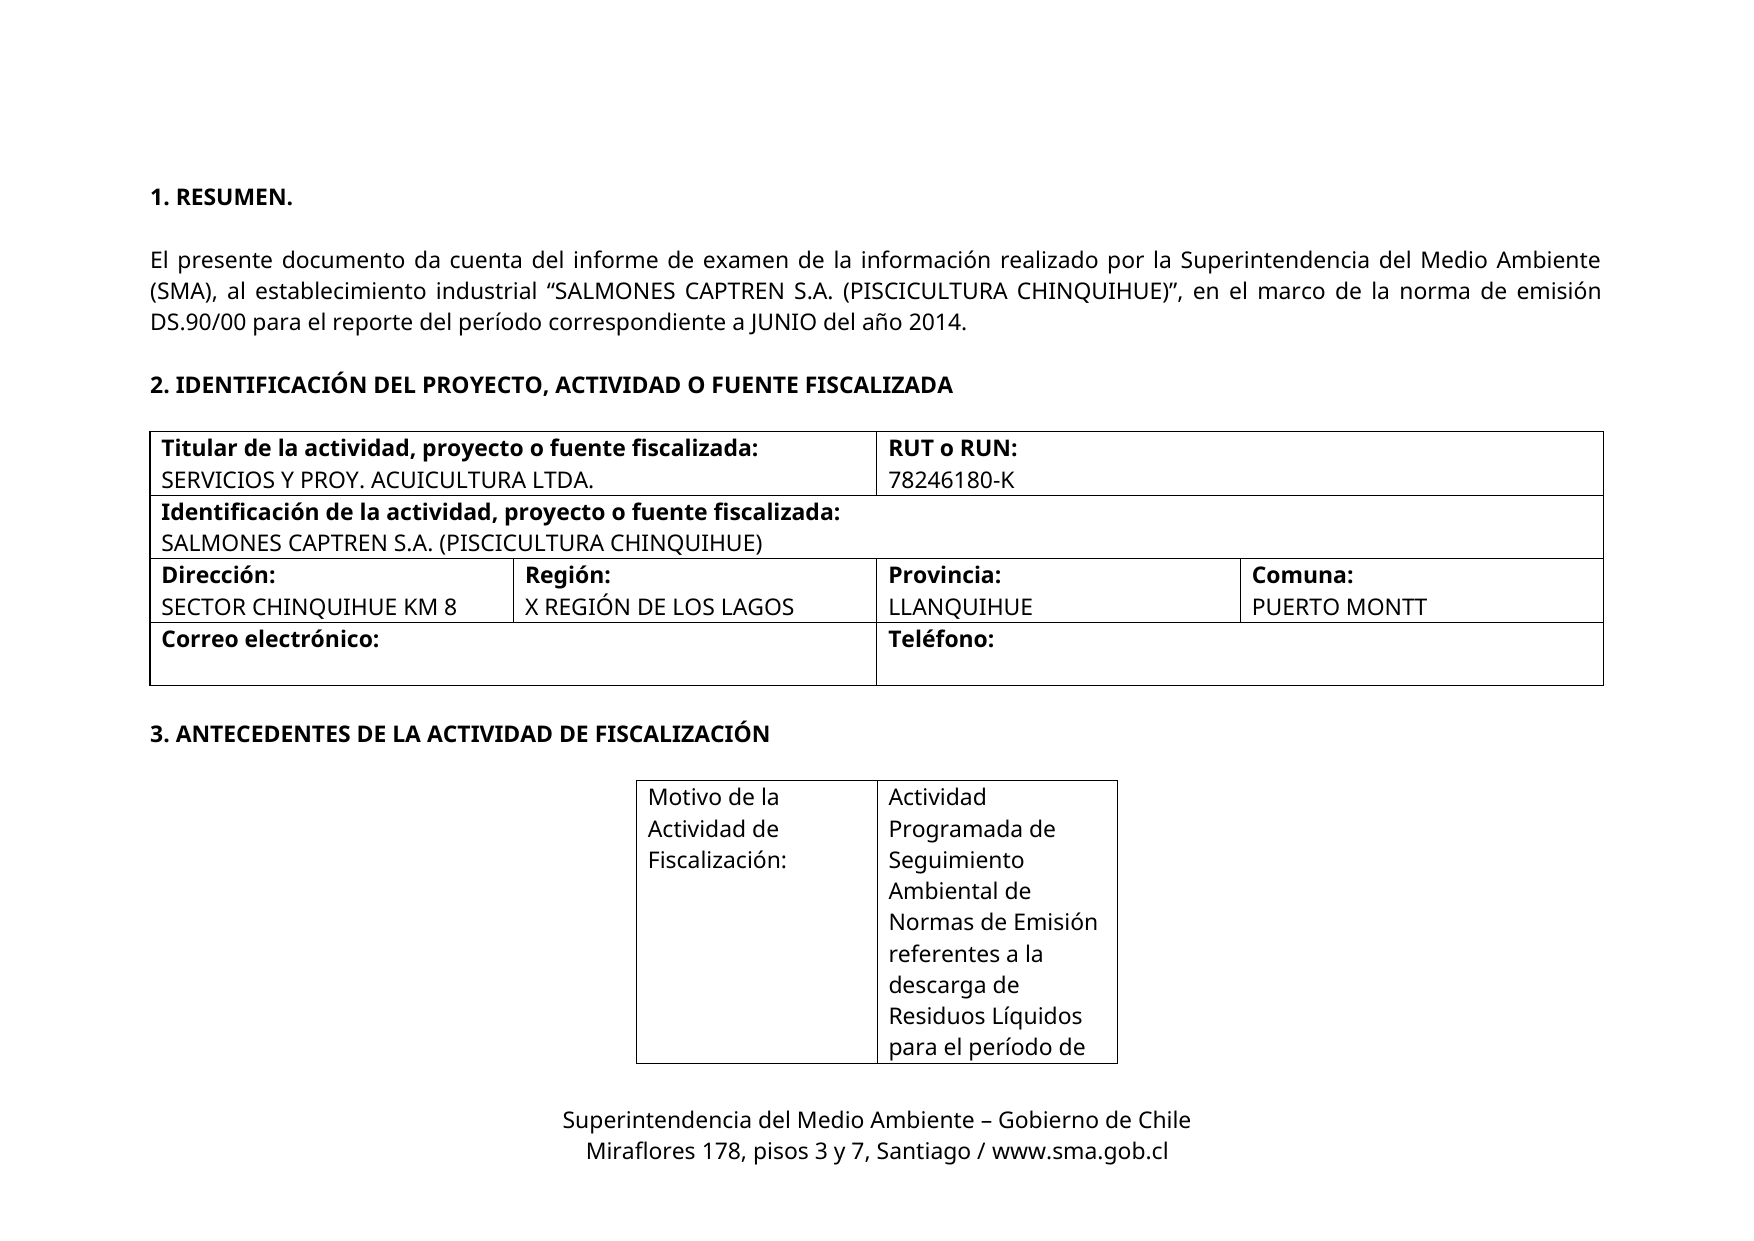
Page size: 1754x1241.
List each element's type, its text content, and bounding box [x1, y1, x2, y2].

table_header Titular de la actividad, proyecto o fuente fiscalizada: SERVICIOS Y PROY. ACUICULTURA LTDA. [151, 432, 876, 495]
table_cell Correo electrónico: [151, 623, 876, 685]
text 1. RESUMEN. [150, 150, 1604, 212]
table_cell Dirección: SECTOR CHINQUIHUE KM 8 [151, 559, 513, 622]
text 2. IDENTIFICACIÓN DEL PROYECTO, ACTIVIDAD O FUENTE FISCALIZADA [150, 337, 1604, 400]
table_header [637, 781, 877, 1062]
table_cell Provincia: LLANQUIHUE [877, 559, 1240, 622]
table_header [878, 781, 1117, 1062]
table_cell Identificación de la actividad, proyecto o fuente fiscalizada: SALMONES CAPTREN S.A. (PISCICULTURA CHINQUIHUE) [151, 496, 1603, 558]
table_header RUT o RUN: 78246180-K [877, 432, 1603, 495]
text 3. ANTECEDENTES DE LA ACTIVIDAD DE FISCALIZACIÓN [150, 686, 1604, 749]
text El presente documento da cuenta del informe de examen de la información realizado por la Superintendencia del Medio Ambiente (SMA), al establecimiento industrial “SALMONES CAPTREN S.A. (PISCICULTURA CHINQUIHUE)”, en el marco de la norma de emisión DS.90/00 para el reporte del período correspondiente a JUNIO del año 2014. [150, 212, 1604, 337]
table_cell Teléfono: [877, 623, 1603, 685]
table_cell Comuna: PUERTO MONTT [1241, 559, 1603, 622]
table_cell Región: X REGIÓN DE LOS LAGOS [514, 559, 876, 622]
